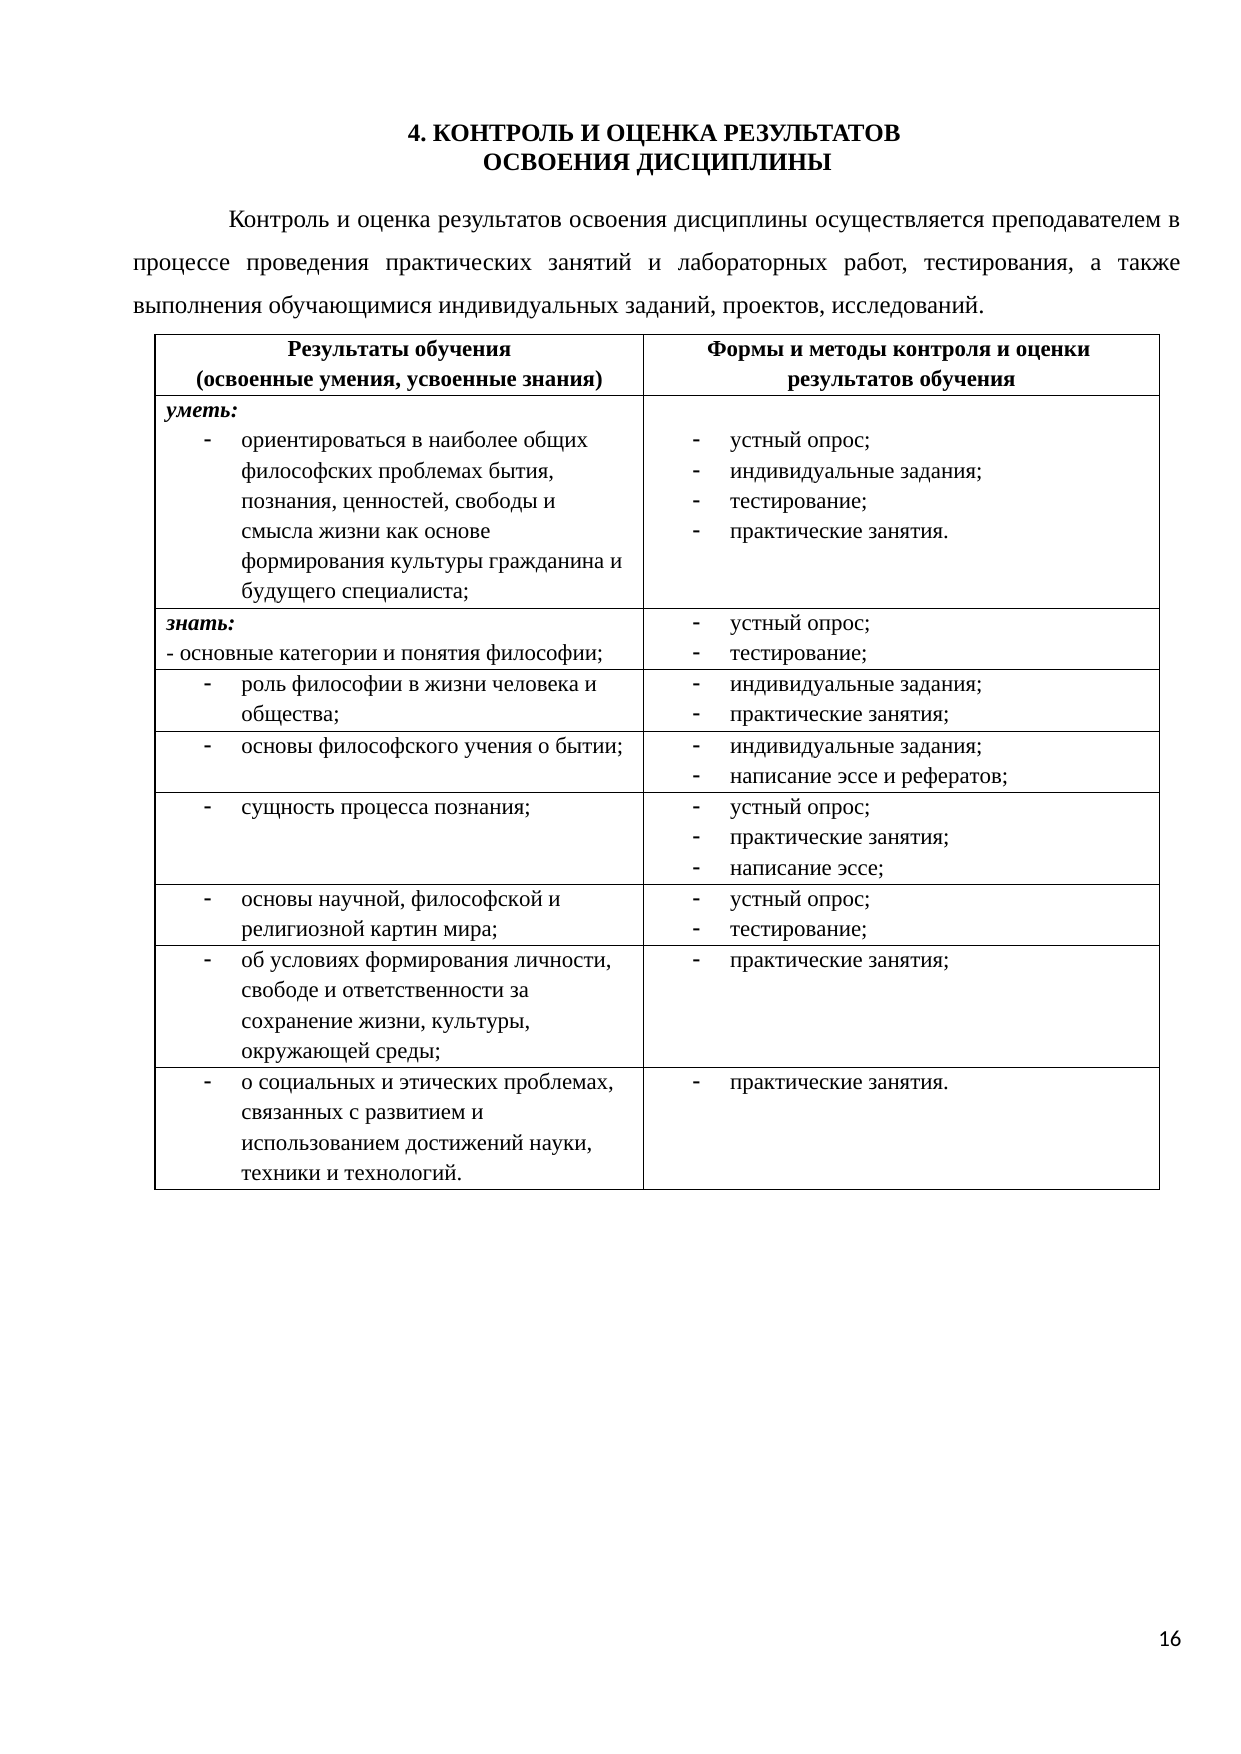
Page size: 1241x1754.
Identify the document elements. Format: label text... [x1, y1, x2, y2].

table_cell практические занятия; [644, 946, 1159, 1067]
table_cell устный опрос; тестирование; [644, 885, 1159, 945]
text Контроль и оценка результатов освоения дисциплины осуществляется преподавателем в процессе проведения практических занятий и лабораторных работ, тестирования, а также выполнения обучающимися индивидуальных заданий, проектов, исследований. [133, 204, 1181, 319]
table_cell практические занятия. [644, 1068, 1159, 1189]
table_cell основы научной, философской и религиозной картин мира; [156, 885, 643, 945]
table_cell индивидуальные задания; написание эссе и рефератов; [644, 732, 1159, 792]
table_cell индивидуальные задания; практические занятия; [644, 670, 1159, 731]
table_header Результаты обучения (освоенные умения, усвоенные знания) [156, 335, 643, 395]
table_cell о социальных и этических проблемах, связанных с развитием и использованием достижений науки, техники и технологий. [156, 1068, 643, 1189]
table_cell уметь: ориентироваться в наиболее общих философских проблемах бытия, познания, ценностей, свободы и смысла жизни как основе формирования культуры гражданина и будущего специалиста; [156, 396, 643, 608]
table_header Формы и методы контроля и оценки результатов обучения [644, 335, 1159, 395]
table_cell роль философии в жизни человека и общества; [156, 670, 643, 731]
table_cell устный опрос; индивидуальные задания; тестирование; практические занятия. [644, 396, 1159, 608]
table_cell об условиях формирования личности, свободе и ответственности за сохранение жизни, культуры, окружающей среды; [156, 946, 643, 1067]
text 4. Контроль и оценка результатов освоения Дисциплины [133, 118, 1181, 176]
table_cell устный опрос; практические занятия; написание эссе; [644, 793, 1159, 884]
table_cell основы философского учения о бытии; [156, 732, 643, 792]
table_cell устный опрос; тестирование; [644, 609, 1159, 669]
table_cell сущность процесса познания; [156, 793, 643, 884]
table_cell знать: - основные категории и понятия философии; [156, 609, 643, 669]
